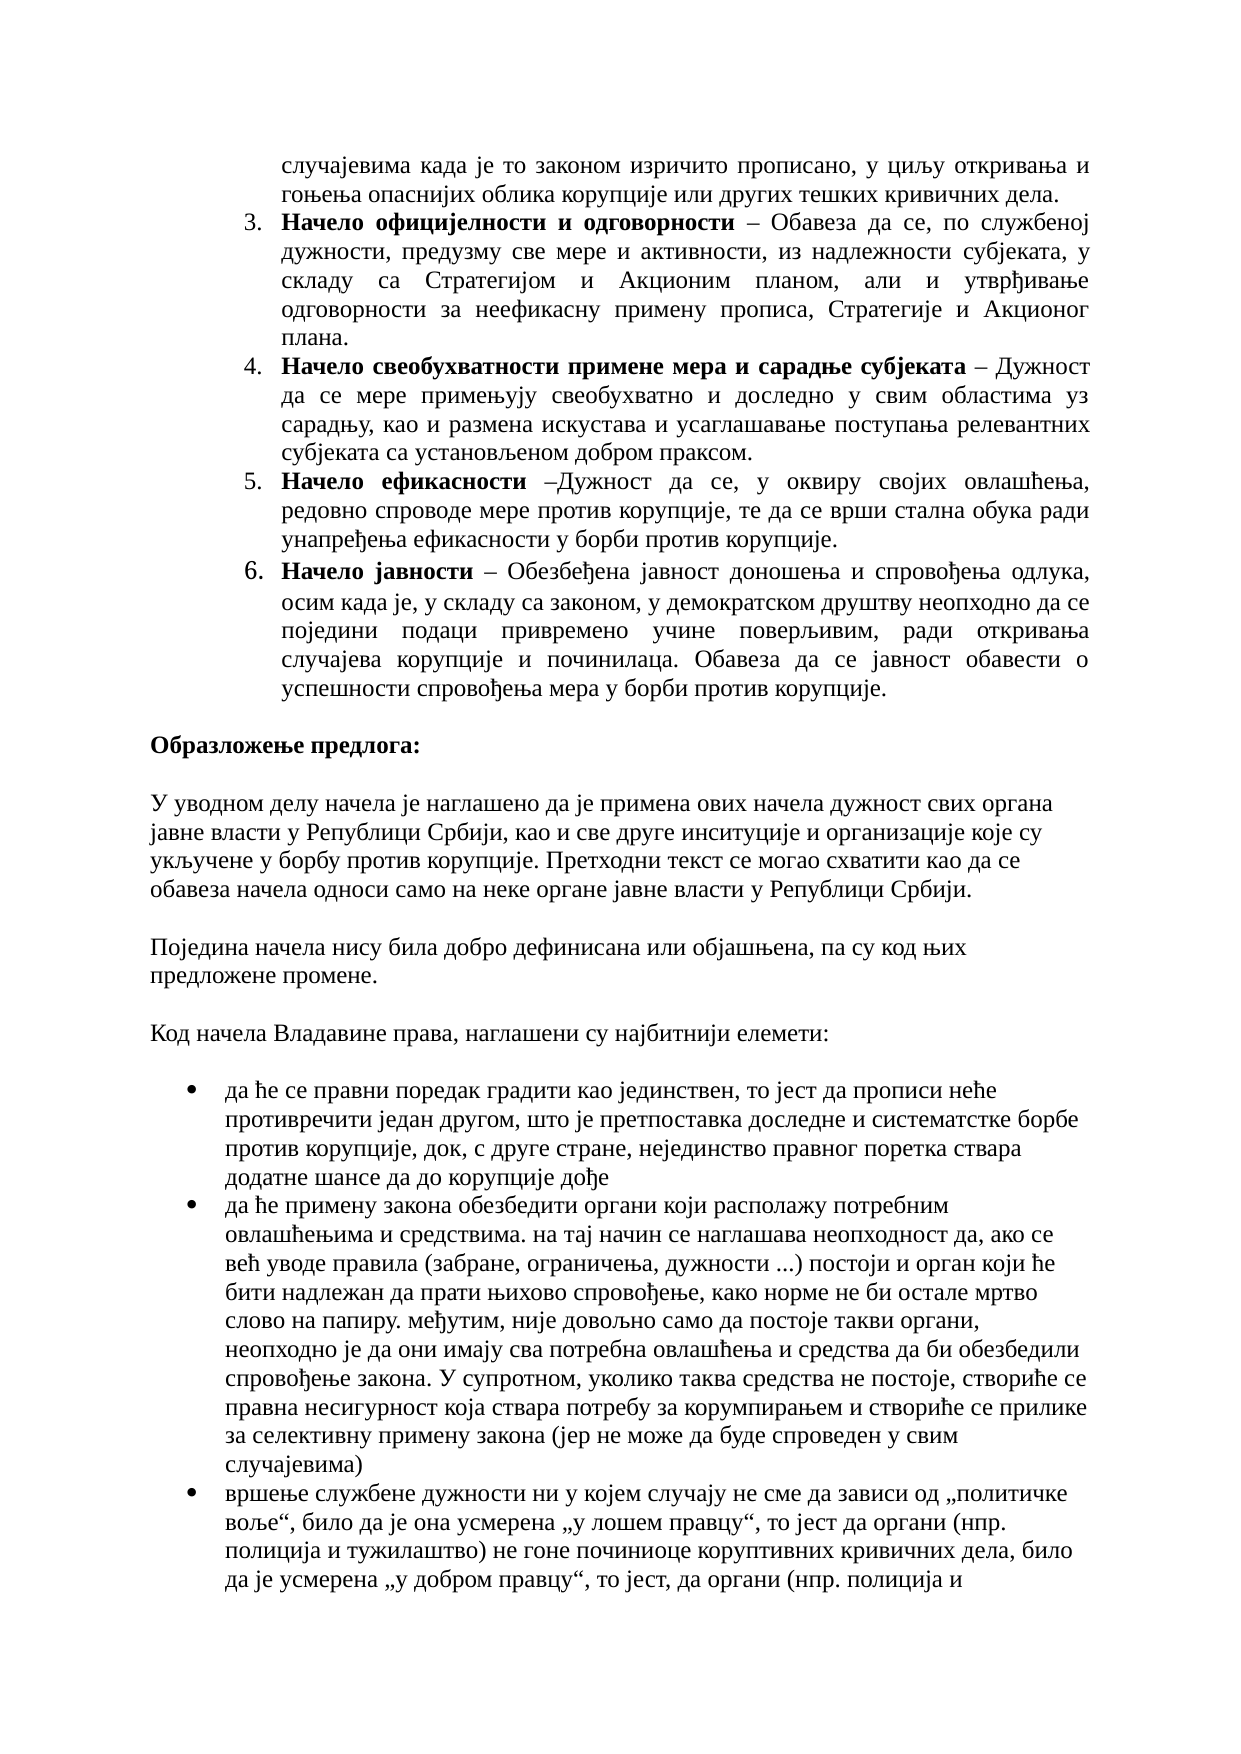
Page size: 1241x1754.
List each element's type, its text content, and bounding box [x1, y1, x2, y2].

list Начело ефикасности –Дужност да се, у оквиру својих овлашћења, редовно спроводе мере против корупције, те да се врши стална обука ради унапређења ефикасности у борби против корупције. [244, 466, 1090, 552]
text У уводном делу начела је наглашено да је примена ових начела дужност свих органа јавне власти у Републици Србији, као и све друге инситуције и организације које су укључене у борбу против корупције. Претходни текст се могао схватити као да се обавеза начела односи само на неке органе јавне власти у Републици Србији. [150, 788, 1090, 903]
list да ће примену закона обезбедити органи који располажу потребним овлашћењима и средствима. на тај начин се наглашава неопходност да, ако се већ уводе правила (забране, ограничења, дужности ...) постоји и орган који ће бити надлежан да прати њихово спровођење, како норме не би остале мртво слово на папиру. међутим, није довољно само да постоје такви органи, неопходно је да они имају сва потребна овлашћења и средства да би обезбедили спровођење закона. У супротном, уколико таква средства не постоје, створиће се правна несигурност која ствара потребу за корумпирањем и створиће се прилике за селективну примену закона (јер не може да буде спроведен у свим случајевима) [187, 1190, 1090, 1478]
list Начело јавности – Обезбеђена јавност доношења и спровођења одлука, осим када је, у складу са законом, у демократском друштву неопходно да се поједини подаци привремено учине поверљивим, ради откривања случајева корупције и починилаца. Обавеза да се јавност обавести о успешности спровођења мера у борби против корупције. [244, 552, 1090, 702]
text Поједина начела нису била добро дефинисана или објашњена, па су код њих предложене промене. [150, 932, 1090, 989]
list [187, 1478, 1090, 1593]
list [244, 150, 1090, 207]
text Образложење предлога: [150, 730, 1090, 759]
list Начело официјелности и одговорности – Обавеза да се, по службеној дужности, предузму све мере и активности, из надлежности субјеката, у складу са Стратегијом и Акционим планом, али и утврђивање одговорности за неефикасну примену прописа, Стратегије и Акционог плана. [244, 207, 1090, 351]
text Код начела Владавине права, наглашени су најбитнији елемети: [150, 1018, 1090, 1047]
list да ће се правни поредак градити као јединствен, то јест да прописи неће противречити један другом, што је претпоставка доследне и систематстке борбе против корупције, док, с друге стране, нејединство правног поретка ствара додатне шансе да до корупције дође [187, 1075, 1090, 1190]
list Начело свеобухватности примене мера и сарадњe субјеката – Дужност да се мере примењују свеобухватно и доследно у свим областима уз сарадњу, као и размена искустава и усаглашавање поступања релевантних субјеката са установљеном добром праксом. [244, 351, 1090, 466]
